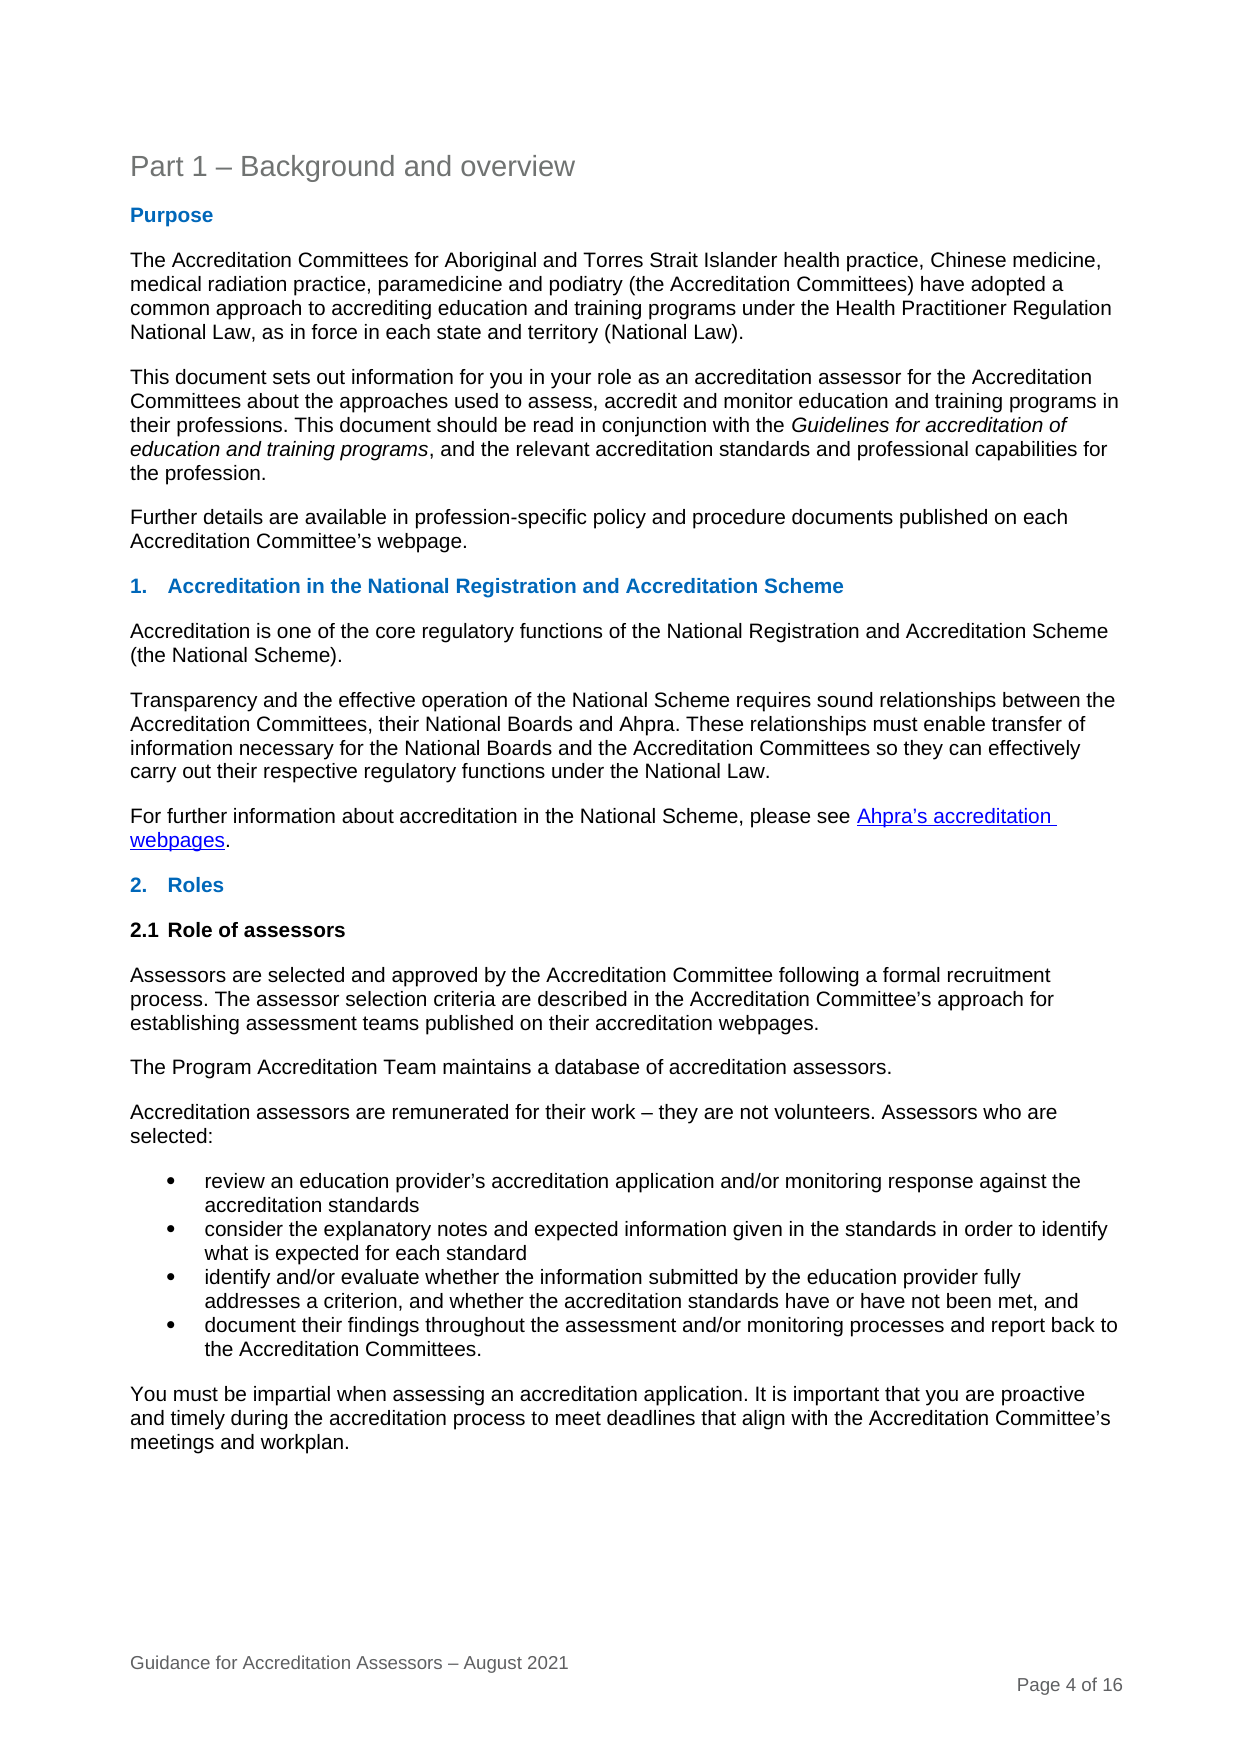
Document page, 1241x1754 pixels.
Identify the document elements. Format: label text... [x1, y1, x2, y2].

subtitle Role of assessors [130, 918, 1123, 942]
text Further details are available in profession-specific policy and procedure documents published on each Accreditation Committee’s webpage. [130, 505, 1123, 553]
subtitle Purpose [130, 203, 1123, 227]
text The Program Accreditation Team maintains a database of accreditation assessors. [130, 1055, 1123, 1079]
subtitle Part 1 – Background and overview [130, 149, 1123, 182]
text The Accreditation Committees for Aboriginal and Torres Strait Islander health practice, Chinese medicine, medical radiation practice, paramedicine and podiatry (the Accreditation Committees) have adopted a common approach to accrediting education and training programs under the Health Practitioner Regulation National Law, as in force in each state and territory (National Law). [130, 248, 1123, 344]
text review an education provider’s accreditation application and/or monitoring response against the accreditation standards [167, 1169, 1123, 1217]
subtitle Roles [130, 873, 1123, 897]
text Transparency and the effective operation of the National Scheme requires sound relationships between the Accreditation Committees, their National Boards and Ahpra. These relationships must enable transfer of information necessary for the National Boards and the Accreditation Committees so they can effectively carry out their respective regulatory functions under the National Law. [130, 687, 1123, 783]
text identify and/or evaluate whether the information submitted by the education provider fully addresses a criterion, and whether the accreditation standards have or have not been met, and [167, 1265, 1123, 1313]
text Accreditation assessors are remunerated for their work – they are not volunteers. Assessors who are selected: [130, 1100, 1123, 1148]
text This document sets out information for you in your role as an accreditation assessor for the Accreditation Committees about the approaches used to assess, accredit and monitor education and training programs in their professions. This document should be read in conjunction with the Guidelines for accreditation of education and training programs, and the relevant accreditation standards and professional capabilities for the profession. [130, 364, 1123, 484]
text You must be impartial when assessing an accreditation application. It is important that you are proactive and timely during the accreditation process to meet deadlines that align with the Accreditation Committee’s meetings and workplan. [130, 1382, 1123, 1453]
text Accreditation is one of the core regulatory functions of the National Registration and Accreditation Scheme (the National Scheme). [130, 619, 1123, 667]
text document their findings throughout the assessment and/or monitoring processes and report back to the Accreditation Committees. [167, 1313, 1123, 1361]
text Assessors are selected and approved by the Accreditation Committee following a formal recruitment process. The assessor selection criteria are described in the Accreditation Committee’s approach for establishing assessment teams published on their accreditation webpages. [130, 962, 1123, 1034]
subtitle Accreditation in the National Registration and Accreditation Scheme [130, 574, 1123, 598]
text consider the explanatory notes and expected information given in the standards in order to identify what is expected for each standard [167, 1217, 1123, 1265]
text For further information about accreditation in the National Scheme, please see Ahpra’s accreditation webpages. [130, 804, 1123, 852]
